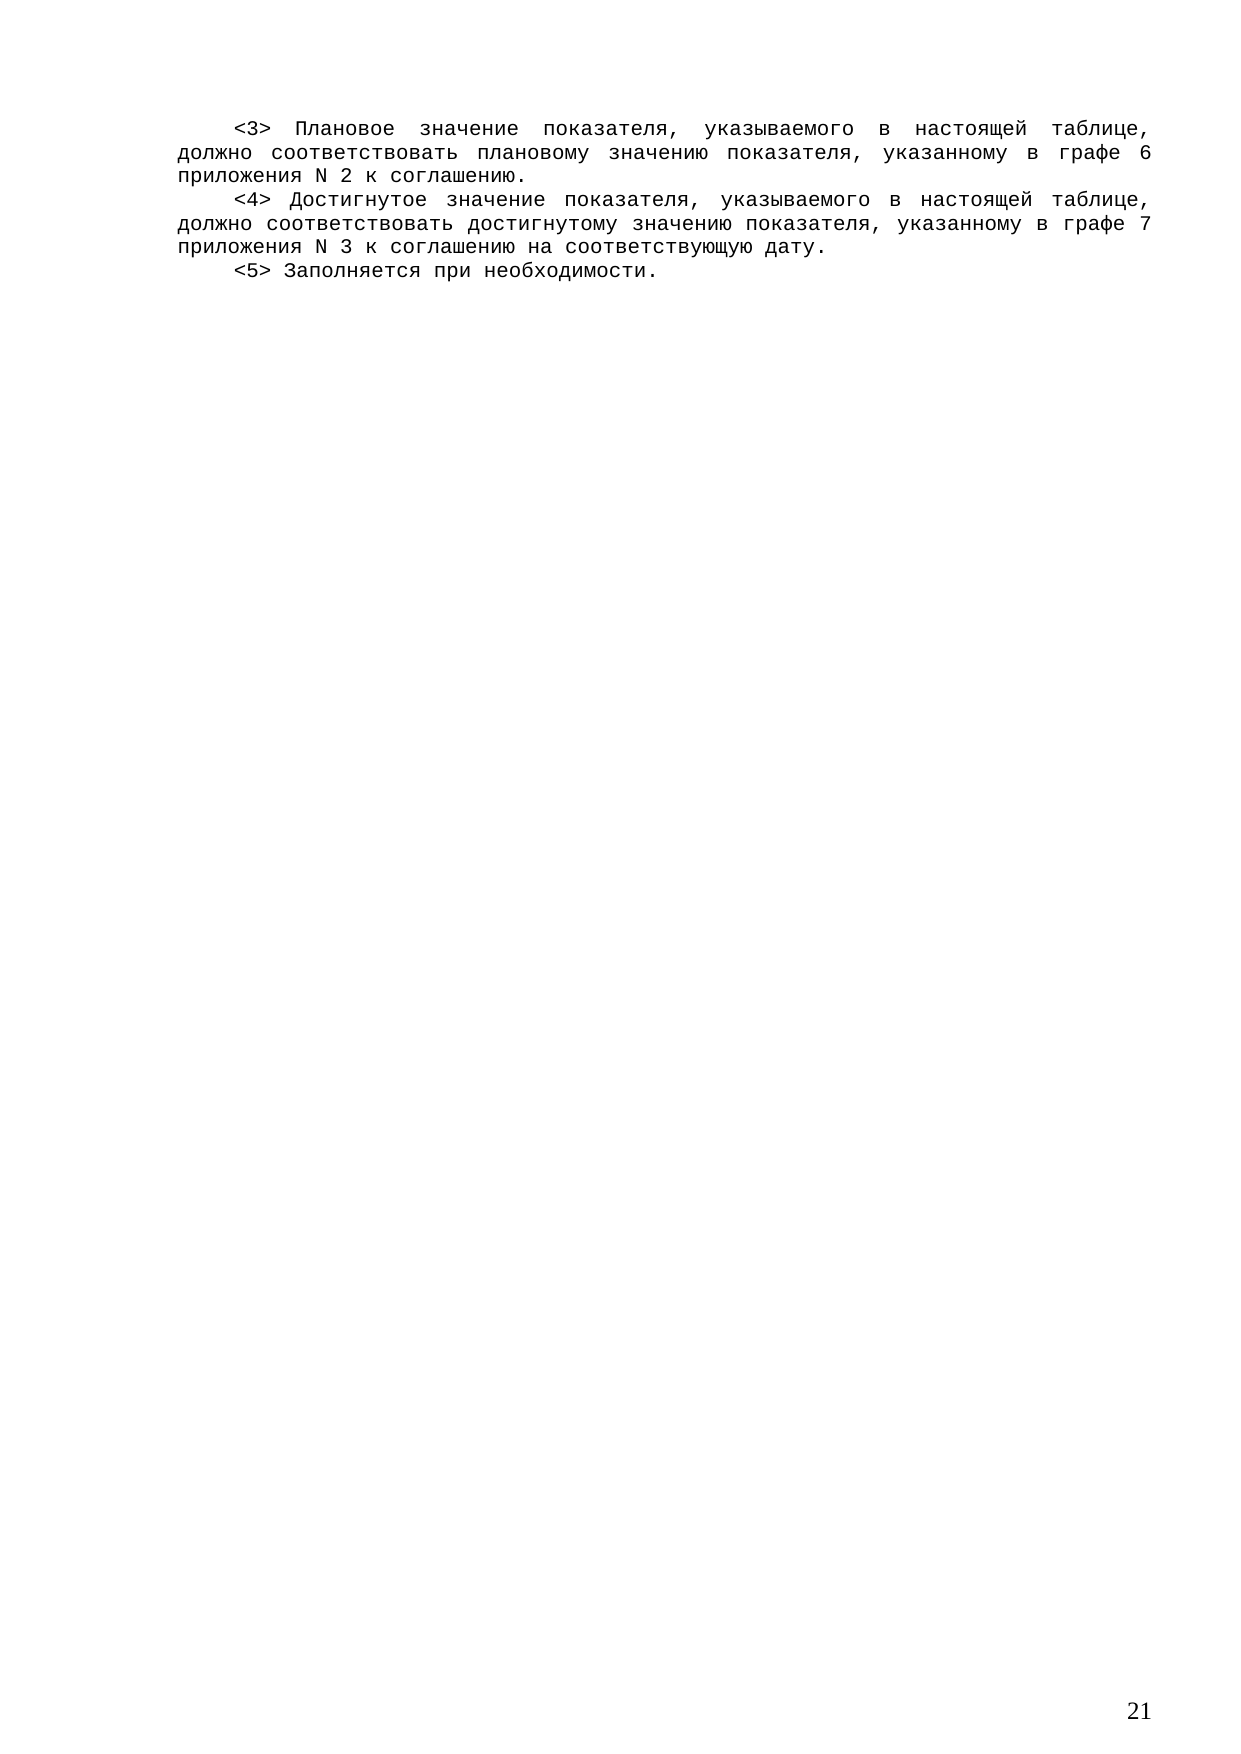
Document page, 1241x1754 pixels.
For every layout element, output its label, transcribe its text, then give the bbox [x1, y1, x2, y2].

text <3> Плановое значение показателя, указываемого в настоящей таблице, должно соответствовать плановому значению показателя, указанному в графе 6 приложения N 2 к соглашению. [177, 118, 1152, 189]
text <4> Достигнутое значение показателя, указываемого в настоящей таблице, должно соответствовать достигнутому значению показателя, указанному в графе 7 приложения N 3 к соглашению на соответствующую дату. [177, 189, 1152, 260]
text <5> Заполняется при необходимости. [177, 260, 1152, 284]
